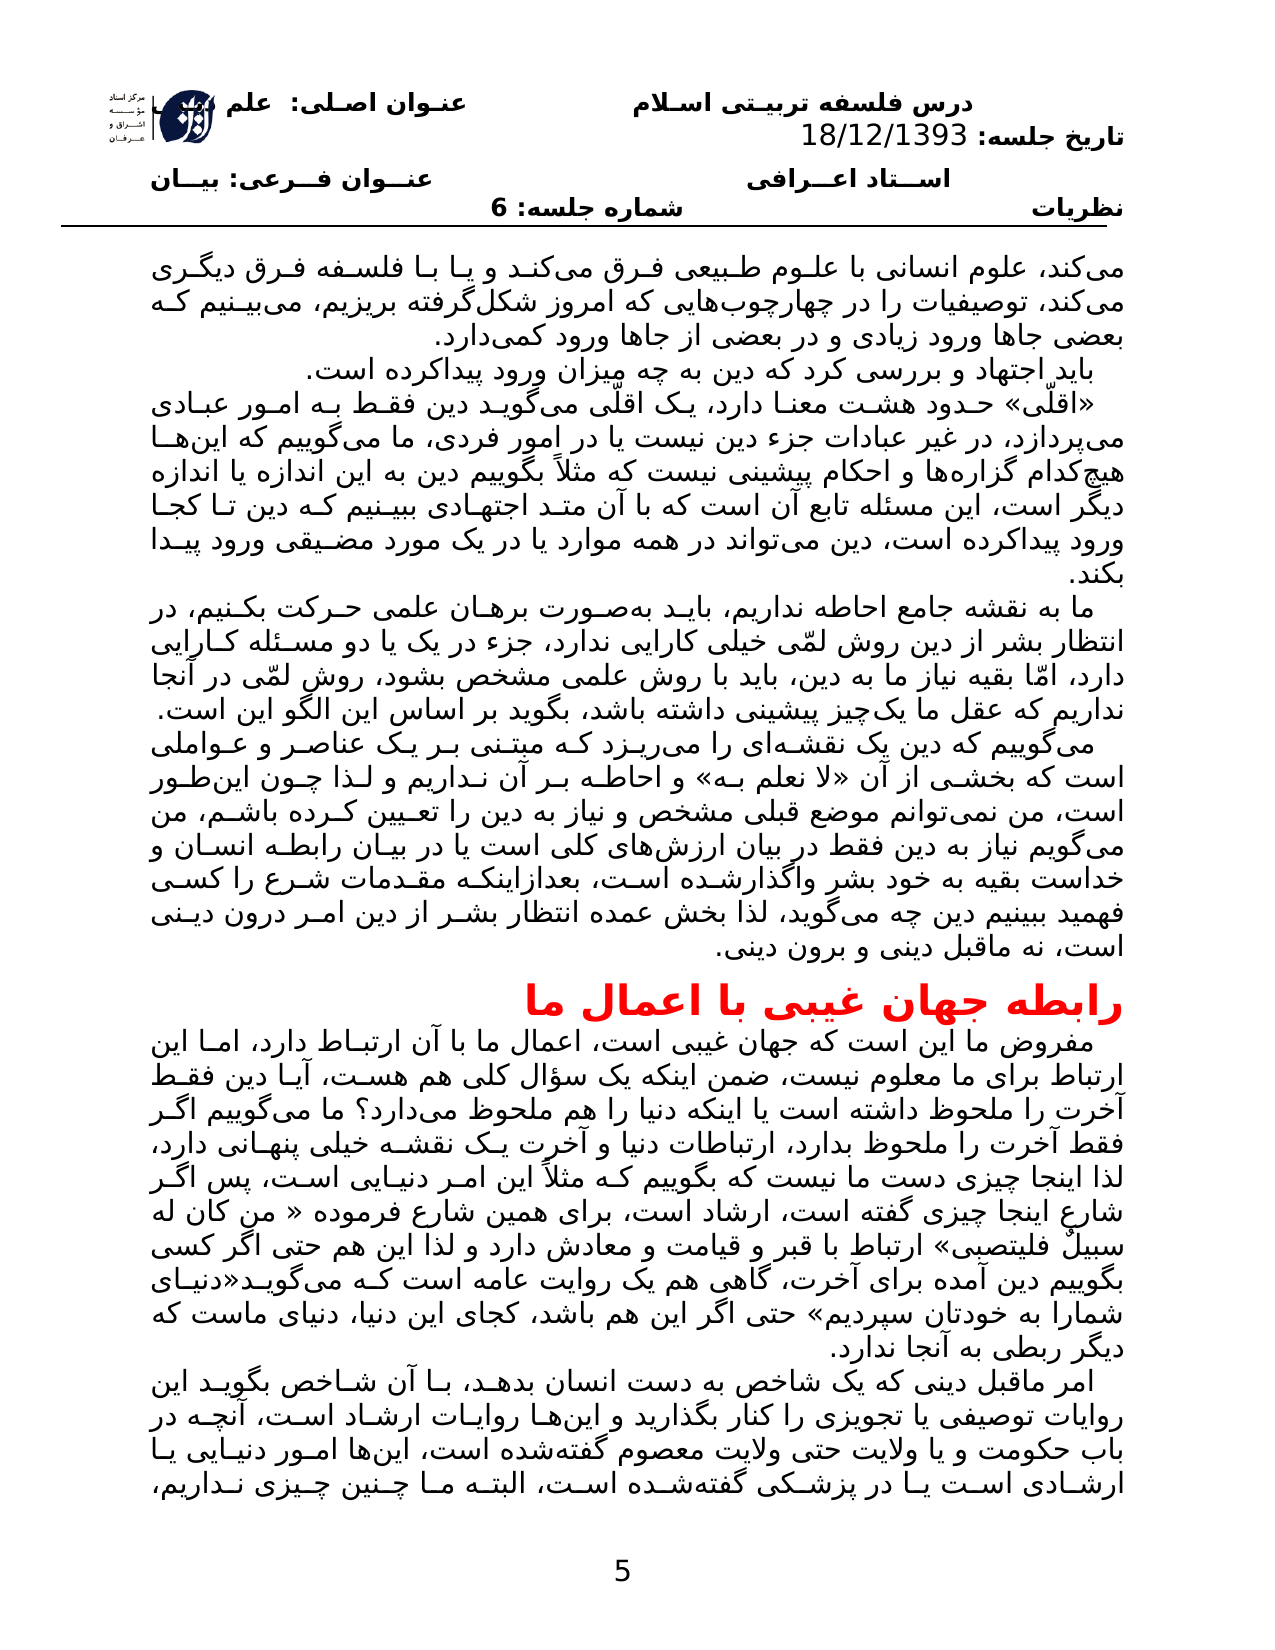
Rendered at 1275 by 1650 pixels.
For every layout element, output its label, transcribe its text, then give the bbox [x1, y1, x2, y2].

text «اقلّی» حدود هشت معنا دارد، یک اقلّی می‌گوید دین فقط به امور عبادی می‌پردازد، در غیر عبادات جزء دین نیست یا در امور فردی، ما می‌گوییم که این‌ها هیچ‌کدام گزاره‌ها و احکام پیشینی نیست که مثلاً بگوییم دین به این اندازه یا اندازه دیگر است، این مسئله تابع آن است که با آن متد اجتهادی ببینیم که دین تا کجا ورود پیداکرده است، دین می‌تواند در همه موارد یا در یک مورد مضیقی ورود پیدا بکند. [150, 386, 1125, 590]
text می‌گوییم که دین یک نقشه‌ای را می‌ریزد که مبتنی بر یک عناصر و عواملی است که بخشی از آن «لا نعلم به» و احاطه بر آن نداریم و لذا چون این‌طور است، من نمی‌توانم موضع قبلی مشخص و نیاز به دین را تعیین کرده باشم، من می‌گویم نیاز به دین فقط در بیان ارزش‌های کلی است یا در بیان رابطه انسان و خداست بقیه به خود بشر واگذارشده است، بعدازاینکه مقدمات شرع را کسی فهمید ببینیم دین چه می‌گوید، لذا بخش عمده انتظار بشر از دین امر درون دینی است، نه ماقبل دینی و برون دینی. [150, 726, 1125, 964]
subtitle رابطه جهان غیبی با اعمال ما [150, 976, 1125, 1025]
text مفروض ما این است که جهان غیبی است، اعمال ما با آن ارتباط دارد، اما این ارتباط برای ما معلوم نیست، ضمن اینکه یک سؤال کلی هم هست، آیا دین فقط آخرت را ملحوظ داشته است یا اینکه دنیا را هم ملحوظ می‌دارد؟ ما می‌گوییم اگر فقط آخرت را ملحوظ بدارد، ارتباطات دنیا و آخرت یک نقشه خیلی پنهانی دارد، لذا اینجا چیزی دست ما نیست که بگوییم که مثلاً این امر دنیایی است، پس اگر شارع اینجا چیزی گفته است، ارشاد است، برای همین شارع فرموده « من کان له سبیلٌ فلیتصبی» ارتباط با قبر و قیامت و معادش دارد و لذا این هم حتی اگر کسی بگوییم دین آمده برای آخرت، گاهی هم یک روایت عامه است که می‌گوید«دنیای شمارا به خودتان سپردیم» حتی اگر این هم باشد، کجای این دنیا، دنیای ماست که دیگر ربطی به آنجا ندارد. [150, 1025, 1125, 1364]
text ما به نقشه جامع احاطه نداریم، باید به‌صورت برهان علمی حرکت بکنیم، در انتظار بشر از دین روش لمّی خیلی کارایی ندارد، جزء در یک یا دو مسئله کارایی دارد، امّا بقیه نیاز ما به دین، باید با روش علمی مشخص بشود، روش لمّی در آنجا نداریم که عقل ما یک‌چیز پیشینی داشته باشد، بگوید بر اساس این الگو این است. [150, 590, 1125, 726]
text باید اجتهاد و بررسی کرد که دین به چه میزان ورود پیداکرده است. [150, 352, 1125, 386]
picture [102, 86, 215, 146]
